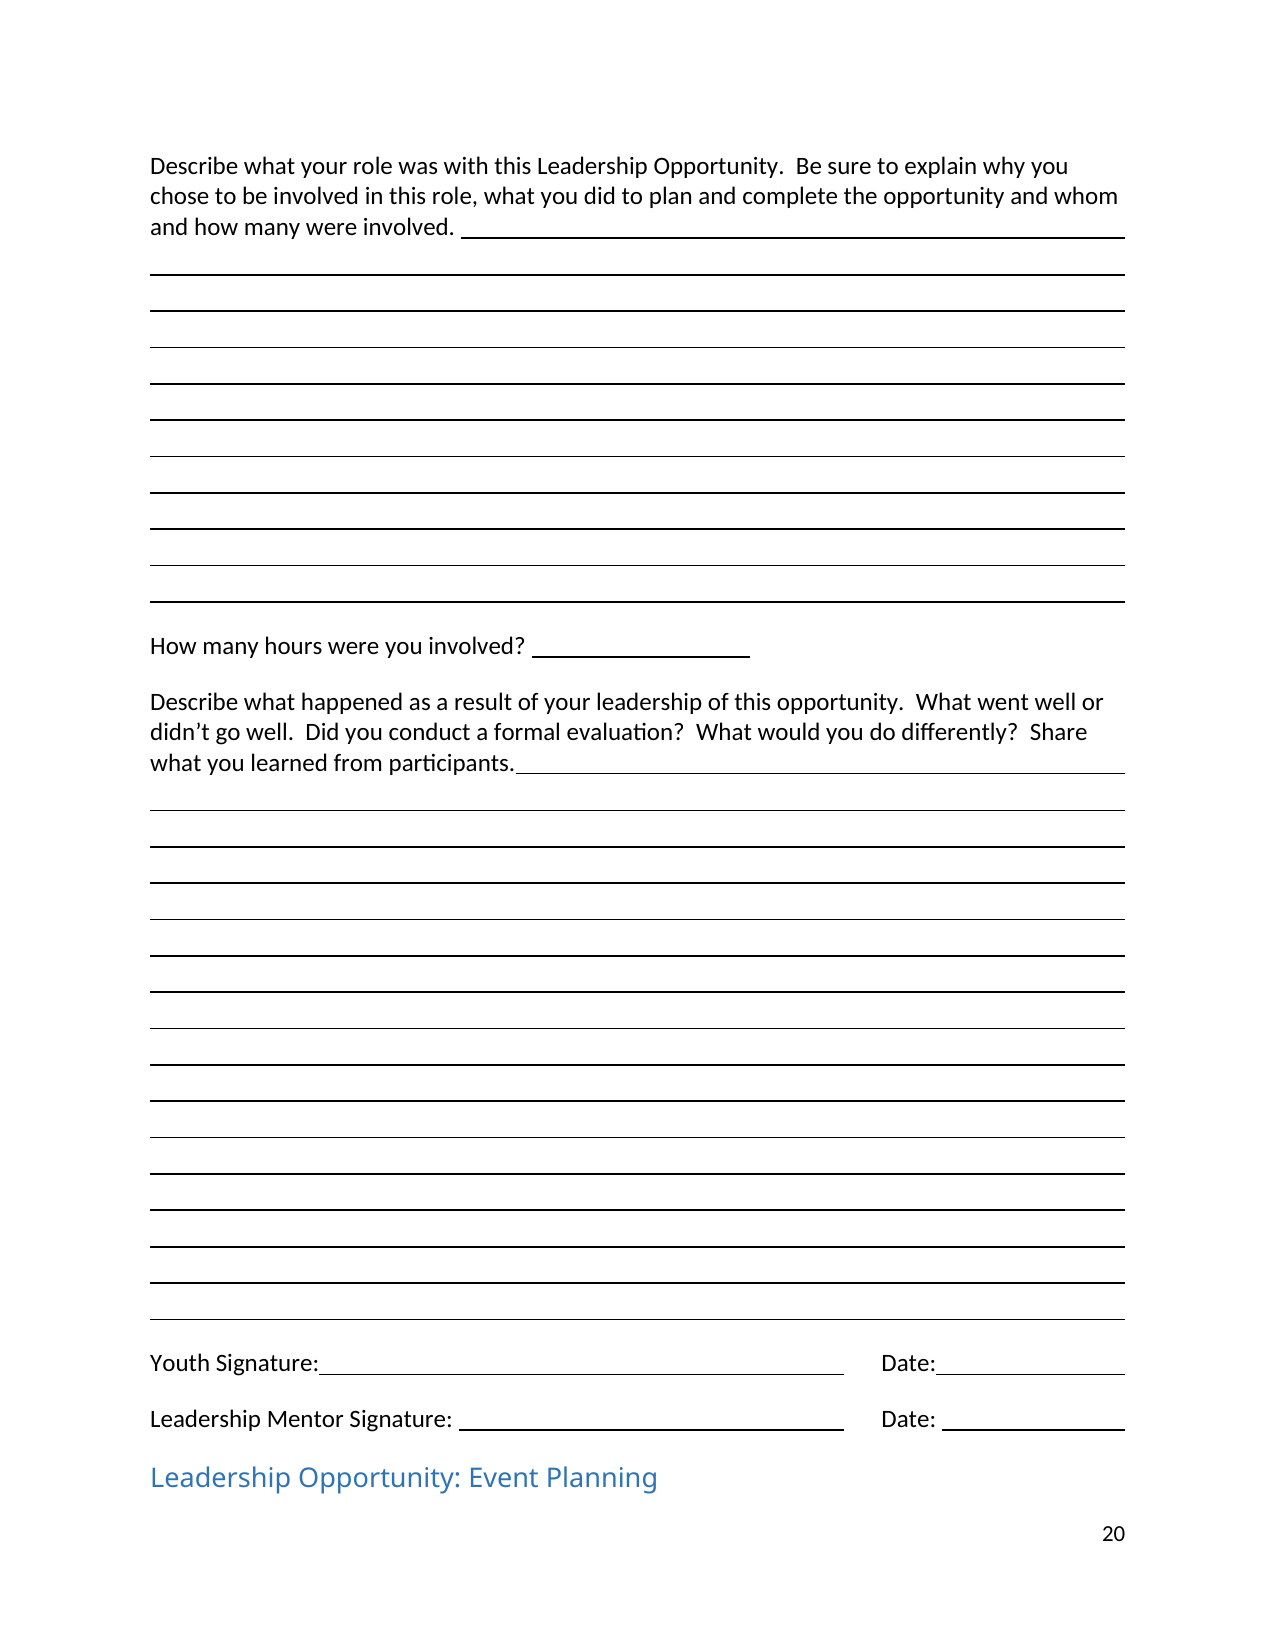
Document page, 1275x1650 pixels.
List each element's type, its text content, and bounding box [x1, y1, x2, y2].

text Youth Signature: Date: [150, 1347, 1125, 1378]
text How many hours were you involved? [150, 630, 1125, 661]
text Leadership Mentor Signature: Date: [150, 1403, 1125, 1433]
text Describe what your role was with this Leadership Opportunity. Be sure to explain why you chose to be involved in this role, what you did to plan and complete the opportunity and whom and how many were involved. [150, 150, 1125, 242]
text Leadership Opportunity: Event Planning [150, 1458, 1125, 1495]
text Describe what happened as a result of your leadership of this opportunity. What went well or didn’t go well. Did you conduct a formal evaluation? What would you do differently? Share what you learned from participants. [150, 686, 1125, 777]
